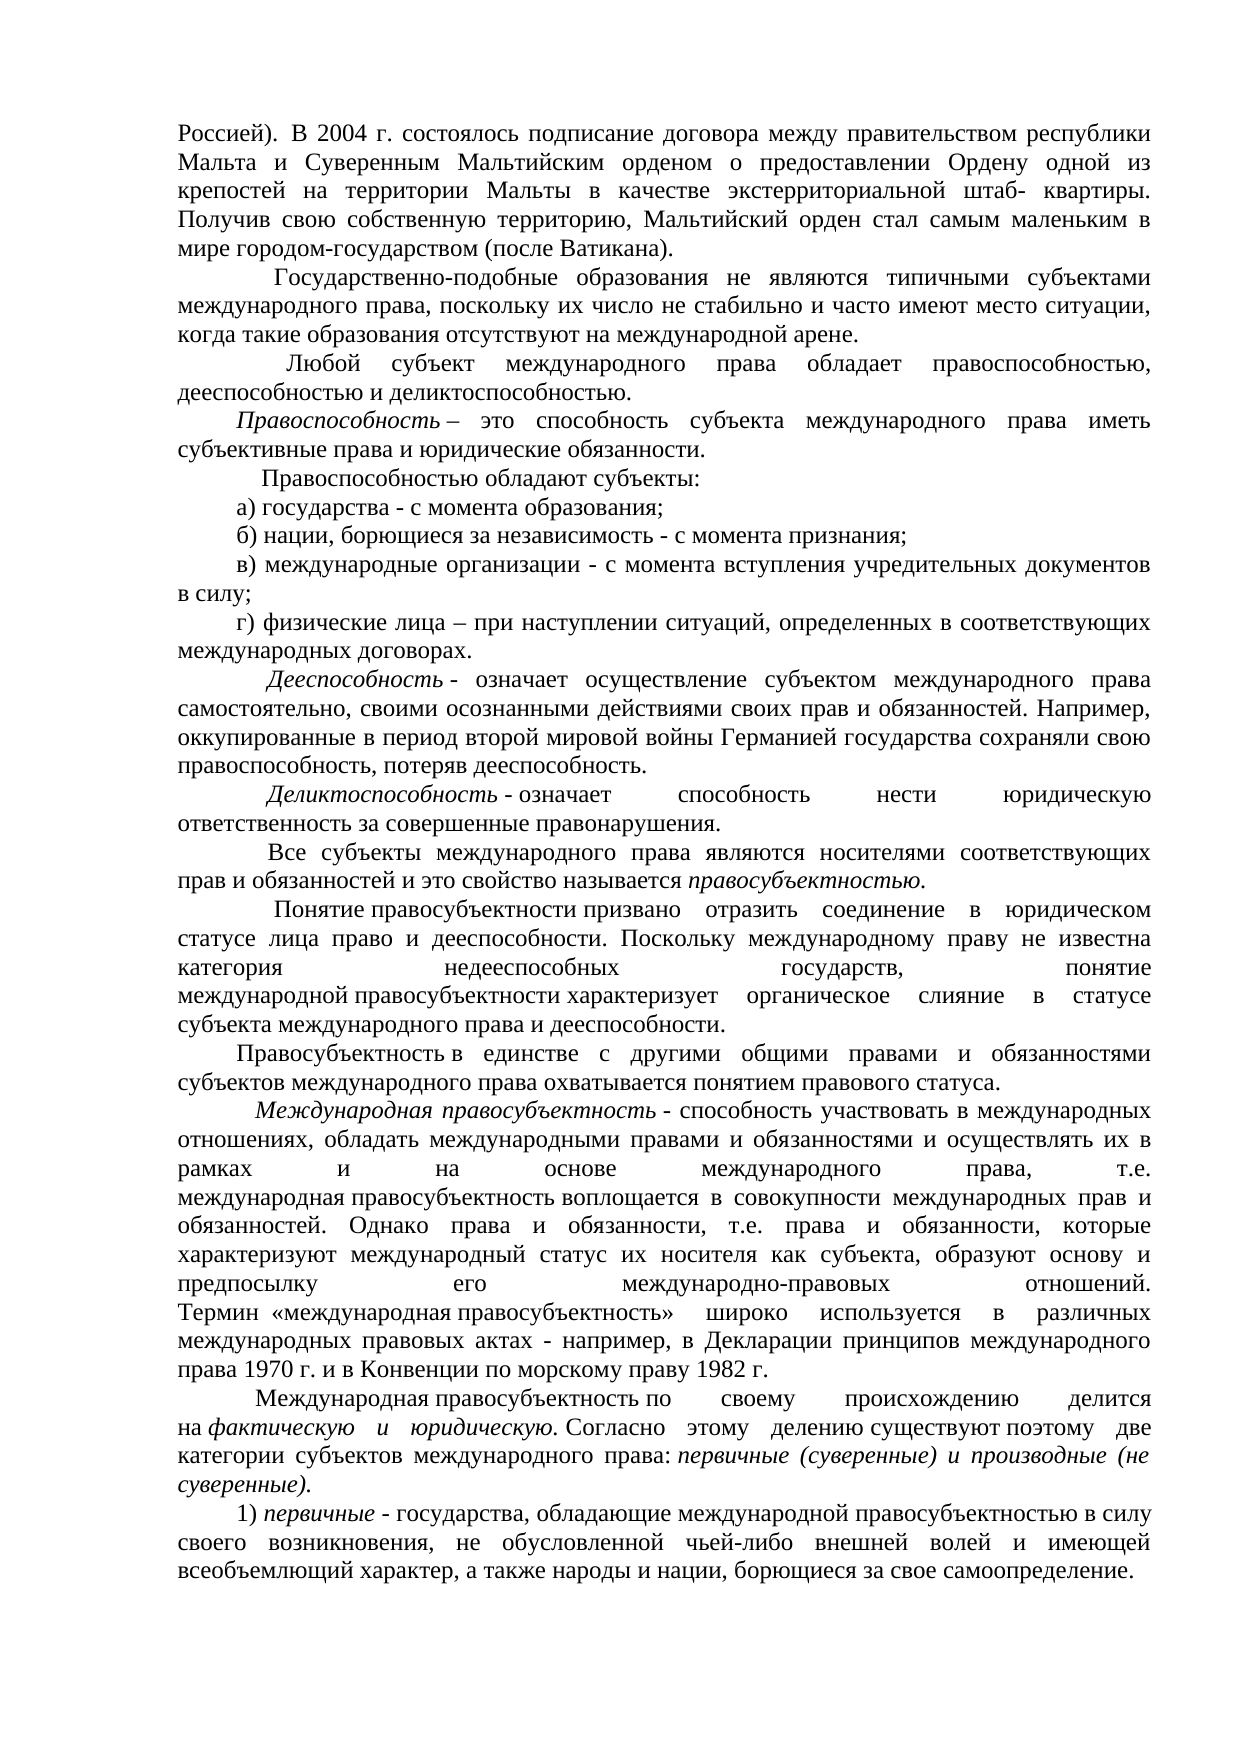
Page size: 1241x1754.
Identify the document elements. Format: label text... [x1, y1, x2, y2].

text а) государства - с момента образования; [177, 492, 1152, 521]
text Деликтоспособность - означает способность нести юридическую ответственность за совершенные правонарушения. [177, 779, 1152, 837]
text Дееспособность - означает осуществление субъектом международного права самостоятельно, своими осознанными действиями своих прав и обязанностей. Например, оккупированные в период второй мировой войны Германией государства сохраняли свою правоспособность, потеряв дееспособность. [177, 664, 1152, 779]
text Правосубъектность в единстве с другими общими правами и обязанностями субъектов международного права охватывается понятием правового статуса. [177, 1038, 1152, 1096]
text 1) первичные - государства, обладающие международной правосубъектностью в силу своего возникновения, не обусловленной чьей-либо внешней волей и имеющей всеобъемлющий характер, а также народы и нации, борющиеся за свое самоопределение. [177, 1498, 1152, 1584]
text Все субъекты международного права являются носителями соответствующих прав и обязанностей и это свойство называется правосубъектностью. [177, 837, 1152, 894]
text в) международные организации - с момента вступления учредительных документов в силу; [177, 549, 1152, 607]
text б) нации, борющиеся за независимость - с момента признания; [177, 521, 1152, 549]
text Международная правосубъектность - способность участвовать в международных отношениях, обладать международными правами и обязанностями и осуществлять их в рамках и на основе международного права, т.е. международная правосубъектность воплощается в совокупности международных прав и обязанностей. Однако права и обязанности, т.е. права и обязанности, которые характеризуют международный статус их носителя как субъекта, образуют основу и предпосылку его международно-правовых отношений. Термин «международная правосубъектность» широко используется в различных международных правовых актах - например, в Декларации принципов международного права 1970 г. и в Конвенции по морскому праву 1982 г. [177, 1096, 1152, 1383]
text Любой субъект международного права обладает правоспособностью, дееспособностью и деликтоспособностью. [177, 348, 1152, 406]
text Правоспособностью обладают субъекты: [177, 463, 1152, 492]
text Государственно-подобные образования не являются типичными субъектами международного права, поскольку их число не стабильно и часто имеют место ситуации, когда такие образования отсутствуют на международной арене. [177, 262, 1152, 348]
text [177, 118, 1152, 262]
text Правоспособность – это способность субъекта международного права иметь субъективные права и юридические обязанности. [177, 406, 1152, 463]
text Международная правосубъектность по своему происхождению делится на фактическую и юридическую. Согласно этому делению существуют поэтому две категории субъектов международного права: первичные (суверенные) и производные (не суверенные). [177, 1383, 1152, 1498]
text Понятие правосубъектности призвано отразить соединение в юридическом статусе лица право и дееспособности. Поскольку международному праву не известна категория недееспособных государств, понятие международной правосубъектности характеризует органическое слияние в статусе субъекта международного права и дееспособности. [177, 894, 1152, 1038]
text г) физические лица – при наступлении ситуаций, определенных в соответствующих международных договорах. [177, 607, 1152, 664]
